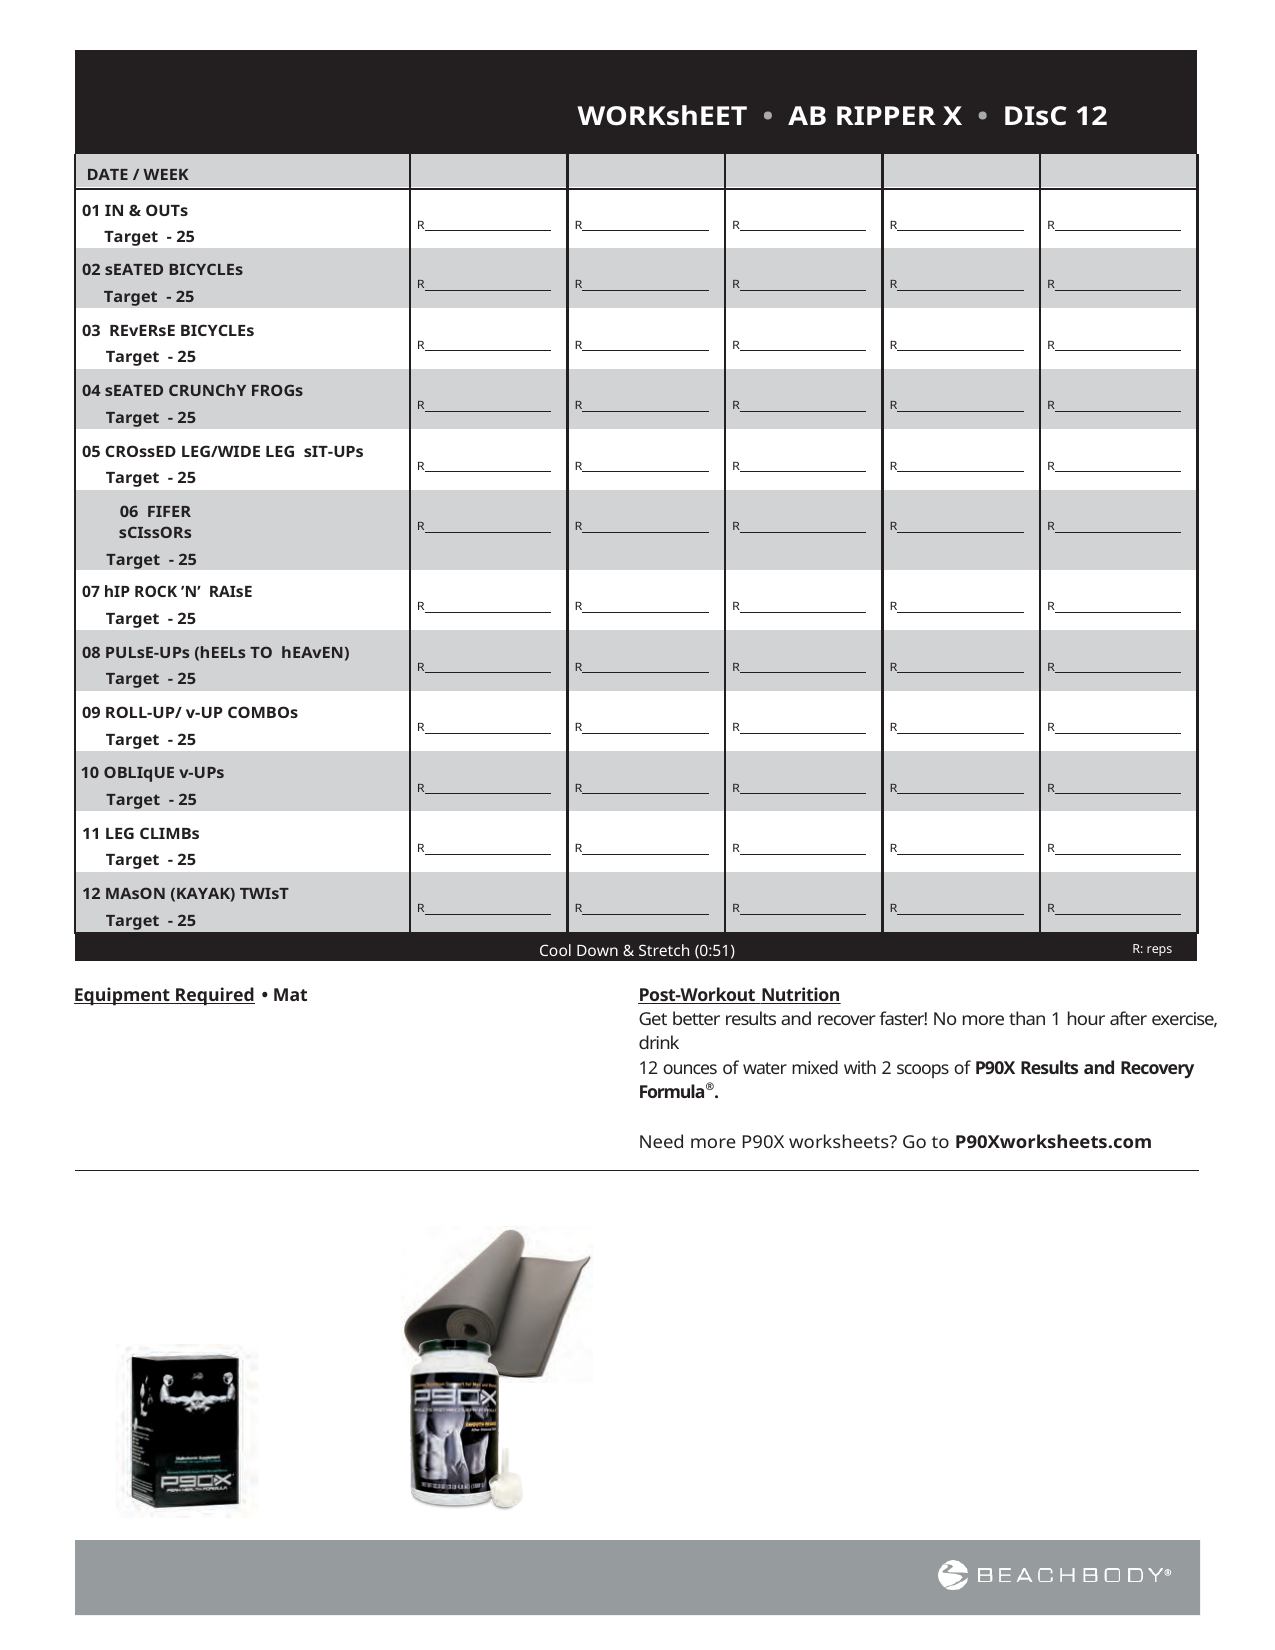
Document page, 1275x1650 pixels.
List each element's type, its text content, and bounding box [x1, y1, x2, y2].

table_cell 09 ROLL-UP/ v-UP COMBOs Target - 25 [76, 691, 409, 751]
table_cell [569, 154, 724, 187]
table_cell R [884, 691, 1039, 751]
table_cell 03 REvERsE BICYCLEs Target - 25 [76, 308, 409, 369]
table_cell R [884, 630, 1039, 691]
table_cell R [411, 308, 566, 369]
table_cell R [726, 630, 881, 691]
table_cell R [884, 248, 1039, 308]
table_cell DATE / WEEK [76, 154, 409, 187]
table_cell R [411, 630, 566, 691]
table_cell R [726, 691, 881, 751]
table_cell R [726, 872, 881, 932]
picture [115, 1344, 259, 1518]
table_cell R [884, 811, 1039, 872]
table_cell R [569, 429, 724, 489]
table_cell R [1041, 872, 1196, 932]
table_cell R [1041, 570, 1196, 630]
text Need more P90X worksheets? Go to P90Xworksheets.com [638, 1129, 1219, 1153]
picture [938, 1560, 968, 1590]
table_cell R [1041, 691, 1196, 751]
table_cell 10 OBLIqUE v-UPs Target - 25 [76, 751, 409, 811]
table_cell R [726, 429, 881, 489]
table_cell R [884, 751, 1039, 811]
picture [978, 1568, 1163, 1582]
table_cell R [569, 490, 724, 570]
table_cell R [884, 429, 1039, 489]
table_cell R [884, 369, 1039, 429]
table_cell Cool Down & Stretch (0:51) R: reps [75, 934, 1197, 961]
picture [369, 1226, 594, 1513]
table_cell [1041, 154, 1196, 187]
table_cell R [411, 811, 566, 872]
table_cell 07 hIP ROCK ’N’ RAIsE Target - 25 [76, 570, 409, 630]
table_cell R [569, 751, 724, 811]
table_cell R [569, 308, 724, 369]
table_cell R [884, 308, 1039, 369]
table_cell R [569, 630, 724, 691]
table_cell R [1041, 429, 1196, 489]
table_cell 05 CROssED LEG/WIDE LEG sIT-UPs Target - 25 [76, 429, 409, 489]
table_cell R [411, 190, 566, 248]
table_cell [411, 154, 566, 187]
table_cell R [569, 190, 724, 248]
table_cell [884, 154, 1039, 187]
table_cell 01 IN & OUTs Target - 25 [76, 190, 409, 248]
table_cell R [726, 369, 881, 429]
table_cell 06 FIFER sCIssORs Target - 25 [76, 490, 409, 570]
table_cell R [726, 248, 881, 308]
table_cell R [726, 751, 881, 811]
table_cell R [1041, 490, 1196, 570]
table_cell R [411, 429, 566, 489]
table_cell 12 MAsON (KAYAK) TWIsT Target - 25 [76, 872, 409, 932]
table_cell [726, 154, 881, 187]
table_cell R [726, 190, 881, 248]
table_cell R [411, 570, 566, 630]
table_cell R [726, 570, 881, 630]
text 12 ounces of water mixed with 2 scoops of P90X Results and Recovery Formula®. [638, 1055, 1219, 1104]
table_cell R [1041, 630, 1196, 691]
table_cell 02 sEATED BICYCLEs Target - 25 [76, 248, 409, 308]
table_cell R [1041, 369, 1196, 429]
table_cell R [411, 490, 566, 570]
table_cell R [726, 490, 881, 570]
table_cell R [569, 872, 724, 932]
table_cell R [1041, 751, 1196, 811]
text Get better results and recover faster! No more than 1 hour after exercise, drink [638, 1007, 1219, 1055]
table_cell 04 sEATED CRUNChY FROGs Target - 25 [76, 369, 409, 429]
table_cell R [569, 570, 724, 630]
table_cell R [884, 190, 1039, 248]
table_cell 11 LEG CLIMBs Target - 25 [76, 811, 409, 872]
table_cell R [884, 872, 1039, 932]
table_cell R [1041, 811, 1196, 872]
table_cell R [411, 248, 566, 308]
table_cell R [1041, 248, 1196, 308]
table_cell R [1041, 308, 1196, 369]
table_header WORKshEET • AB RIPPER X • DIsC 12 [75, 50, 1197, 154]
table_cell R [884, 490, 1039, 570]
table_cell R [411, 691, 566, 751]
table_cell R [411, 369, 566, 429]
table_cell R [569, 369, 724, 429]
table_cell R [569, 691, 724, 751]
table_cell R [569, 811, 724, 872]
table_cell R [726, 811, 881, 872]
text Equipment Required • Mat Post-Workout Nutrition [73, 982, 1219, 1007]
table_cell R [726, 308, 881, 369]
table_cell R [569, 248, 724, 308]
table_cell 08 PULsE-UPs (hEELs TO hEAvEN) Target - 25 [76, 630, 409, 691]
table_cell R [411, 872, 566, 932]
table_cell R [884, 570, 1039, 630]
table_cell R [1041, 190, 1196, 248]
table_cell R [411, 751, 566, 811]
